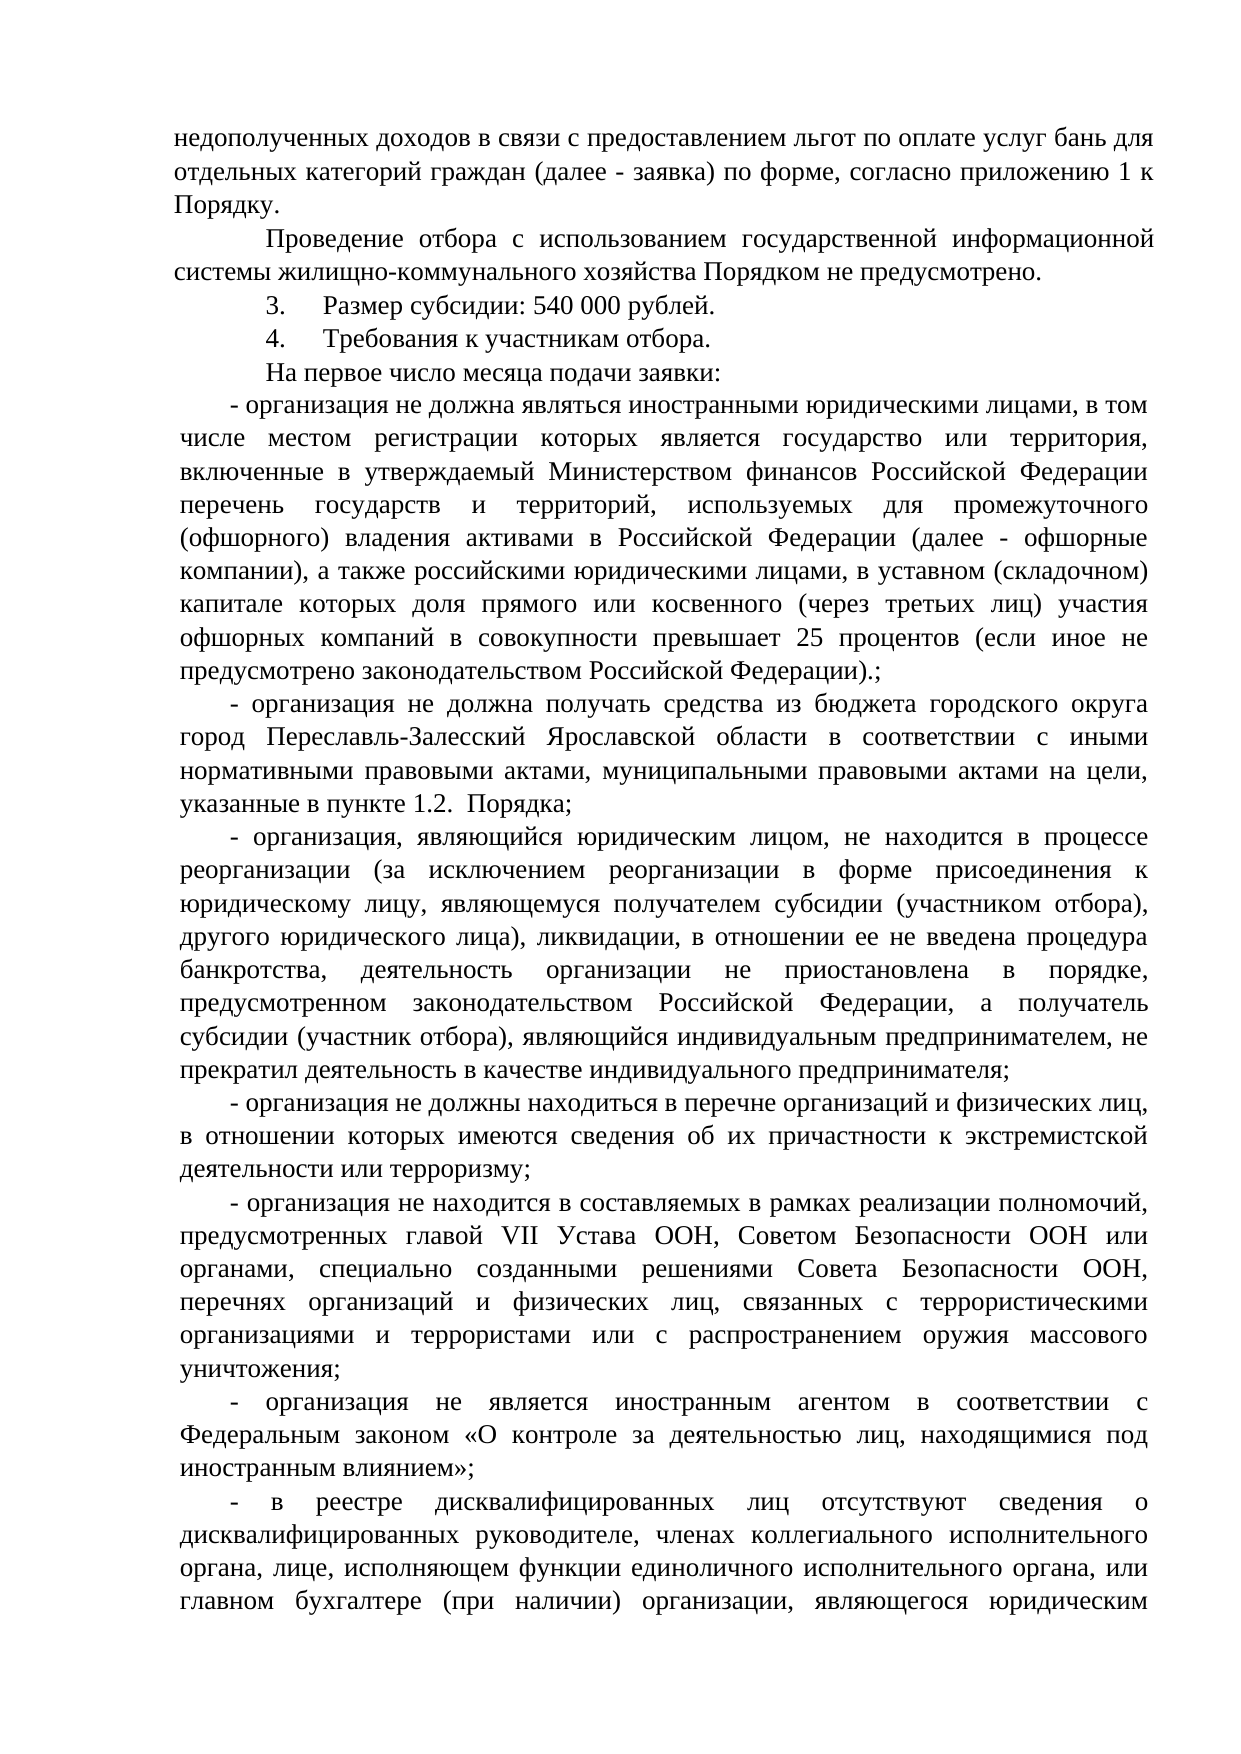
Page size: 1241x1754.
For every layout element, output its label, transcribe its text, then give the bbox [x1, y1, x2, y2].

text Проведение отбора с использованием государственной информационной системы жилищно-коммунального хозяйства Порядком не предусмотрено. [174, 221, 1155, 288]
text - организация, являющийся юридическим лицом, не находится в процессе реорганизации (за исключением реорганизации в форме присоединения к юридическому лицу, являющемуся получателем субсидии (участником отбора), другого юридического лица), ликвидации, в отношении ее не введена процедура банкротства, деятельность организации не приостановлена в порядке, предусмотренном законодательством Российской Федерации, а получатель субсидии (участник отбора), являющийся индивидуальным предпринимателем, не прекратил деятельность в качестве индивидуального предпринимателя; [179, 820, 1149, 1084]
text - организация не должны находиться в перечне организаций и физических лиц, в отношении которых имеются сведения об их причастности к экстремистской деятельности или терроризму; [179, 1086, 1149, 1184]
text - организация не является иностранным агентом в соответствии с Федеральным законом «О контроле за деятельностью лиц, находящимися под иностранным влиянием»; [179, 1385, 1149, 1483]
text - организация не находится в составляемых в рамках реализации полномочий, предусмотренных главой VII Устава ООН, Советом Безопасности ООН или органами, специально созданными решениями Совета Безопасности ООН, перечнях организаций и физических лиц, связанных с террористическими организациями и террористами или с распространением оружия массового уничтожения; [179, 1186, 1149, 1383]
text На первое число месяца подачи заявки: [174, 355, 1155, 388]
text - организация не должна получать средства из бюджета городского округа город Переславль-Залесский Ярославской области в соответствии с иными нормативными правовыми актами, муниципальными правовыми актами на цели, указанные в пункте 1.2. Порядка; [179, 687, 1149, 818]
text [179, 1485, 1149, 1616]
list Требования к участникам отбора. [174, 321, 1155, 355]
text - организация не должна являться иностранными юридическими лицами, в том числе местом регистрации которых является государство или территория, включенные в утверждаемый Министерством финансов Российской Федерации перечень государств и территорий, используемых для промежуточного (офшорного) владения активами в Российской Федерации (далее - офшорные компании), а также российскими юридическими лицами, в уставном (складочном) капитале которых доля прямого или косвенного (через третьих лиц) участия офшорных компаний в совокупности превышает 25 процентов (если иное не предусмотрено законодательством Российской Федерации).; [179, 388, 1149, 685]
list Размер субсидии: 540 000 рублей. [174, 288, 1155, 321]
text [174, 120, 1155, 221]
